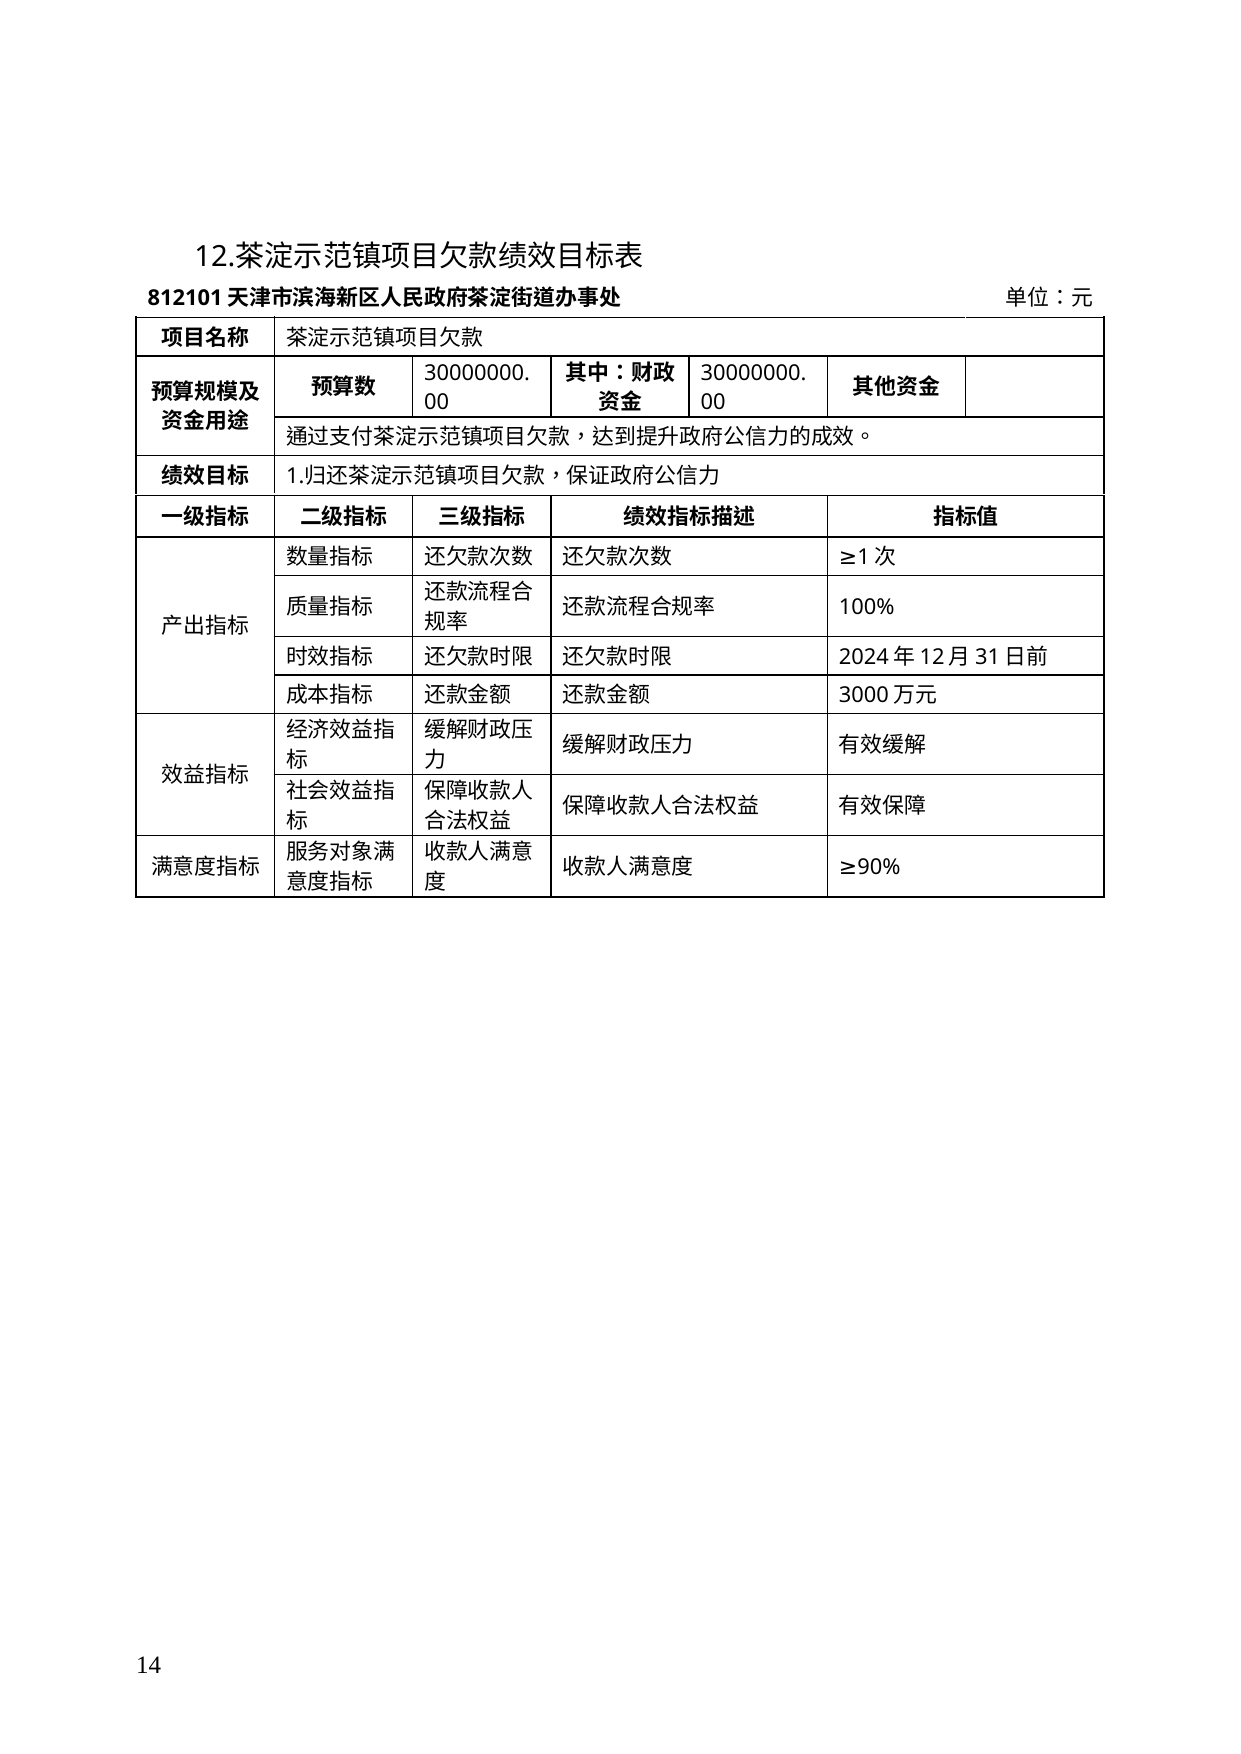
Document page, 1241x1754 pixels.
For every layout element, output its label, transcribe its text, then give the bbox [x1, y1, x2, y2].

table_cell 还款金额 [413, 676, 550, 712]
text 12.茶淀示范镇项目欠款绩效目标表 [136, 235, 1104, 275]
table_cell 绩效目标 [137, 456, 274, 493]
table_cell 项目名称 [137, 318, 274, 355]
table_cell 其他资金 [828, 357, 965, 416]
table_header 812101天津市滨海新区人民政府茶淀街道办事处 [137, 277, 965, 316]
table_cell 3000万元 [828, 676, 1103, 712]
table_cell 效益指标 [137, 714, 274, 835]
table_cell 产出指标 [137, 538, 274, 712]
table_cell 质量指标 [275, 576, 412, 636]
table_cell 保障收款人合法权益 [413, 775, 550, 835]
table_header 绩效指标描述 [552, 496, 827, 536]
table_cell [966, 357, 1103, 416]
table_cell ≥1次 [828, 538, 1103, 574]
table_cell 通过支付茶淀示范镇项目欠款，达到提升政府公信力的成效。 [275, 418, 1103, 454]
table_header 一级指标 [137, 496, 274, 536]
table_cell 缓解财政压力 [413, 714, 550, 774]
table_cell 缓解财政压力 [552, 714, 827, 774]
table_cell 还款流程合规率 [552, 576, 827, 636]
table_cell 保障收款人合法权益 [552, 775, 827, 835]
table_cell 100% [828, 576, 1103, 636]
table_cell 还欠款次数 [552, 538, 827, 574]
table_cell 茶淀示范镇项目欠款 [275, 318, 1103, 355]
table_cell 有效缓解 [828, 714, 1103, 774]
table_cell 有效保障 [828, 775, 1103, 835]
table_cell 收款人满意度 [552, 836, 827, 896]
table_cell 还欠款时限 [552, 637, 827, 674]
table_cell 满意度指标 [137, 836, 274, 896]
table_cell 服务对象满意度指标 [275, 836, 412, 896]
table_cell 数量指标 [275, 538, 412, 574]
table_cell 成本指标 [275, 676, 412, 712]
table_cell ≥90% [828, 836, 1103, 896]
table_header 单位：元 [966, 277, 1103, 316]
table_cell 30000000.00 [413, 357, 550, 416]
table_cell 收款人满意度 [413, 836, 550, 896]
table_header 指标值 [828, 496, 1103, 536]
table_cell 经济效益指标 [275, 714, 412, 774]
table_cell 社会效益指标 [275, 775, 412, 835]
table_cell 预算规模及资金用途 [137, 357, 274, 454]
table_cell 时效指标 [275, 637, 412, 674]
table_cell 还欠款时限 [413, 637, 550, 674]
table_header 二级指标 [275, 496, 412, 536]
table_cell 其中：财政 资金 [552, 357, 688, 416]
table_cell 还款流程合规率 [413, 576, 550, 636]
table_header 三级指标 [413, 496, 550, 536]
table_cell 预算数 [275, 357, 412, 416]
table_cell 30000000.00 [690, 357, 827, 416]
table_cell 还欠款次数 [413, 538, 550, 574]
table_cell 还款金额 [552, 676, 827, 712]
table_cell 2024年12月31日前 [828, 637, 1103, 674]
table_cell 1.归还茶淀示范镇项目欠款，保证政府公信力 [275, 456, 1103, 493]
